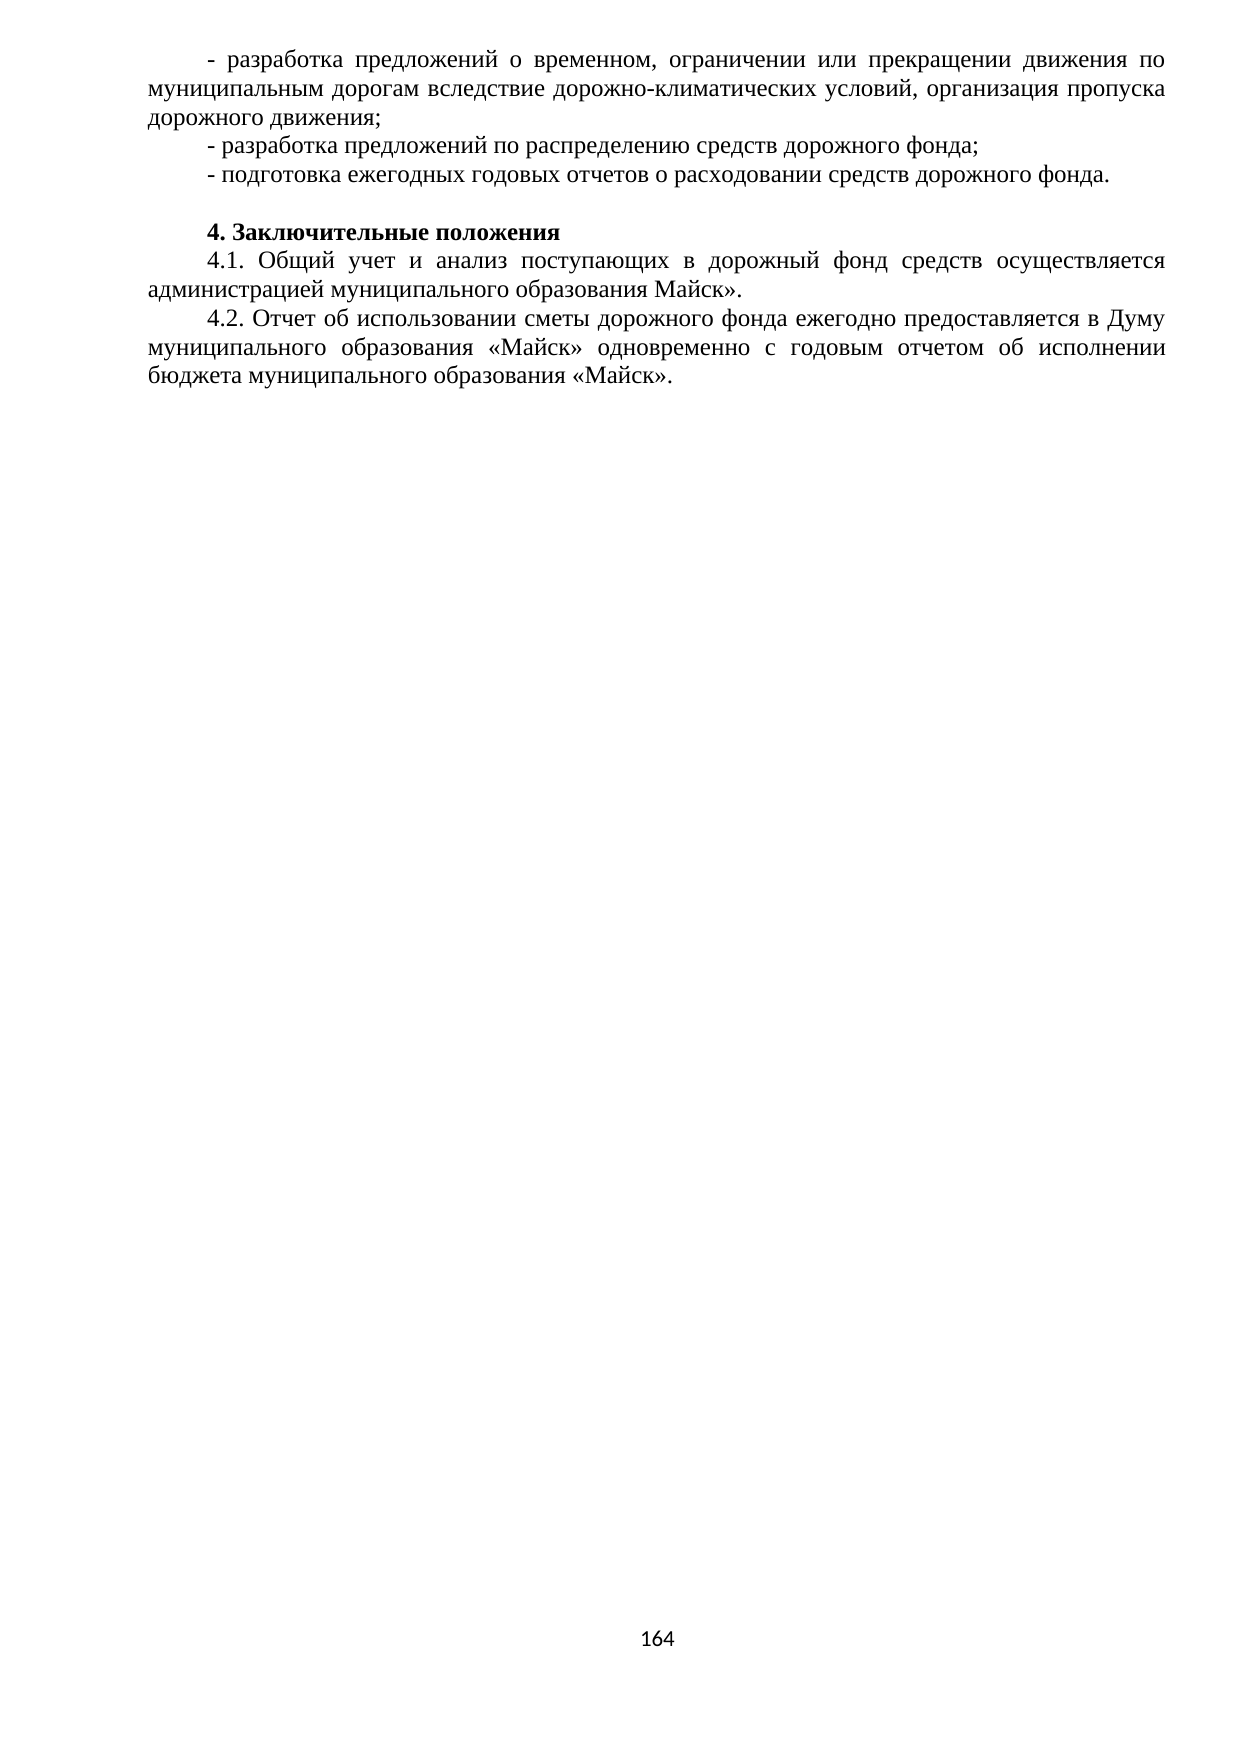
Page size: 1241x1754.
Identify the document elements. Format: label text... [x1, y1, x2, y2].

text 4. Заключительные положения [148, 217, 1167, 246]
text 4.1. Общий учет и анализ поступающих в дорожный фонд средств осуществляется администрацией муниципального образования Майск». [148, 246, 1167, 303]
text - разработка предложений по распределению средств дорожного фонда; [148, 131, 1167, 159]
text 4.2. Отчет об использовании сметы дорожного фонда ежегодно предоставляется в Думу муниципального образования «Майск» одновременно с годовым отчетом об исполнении бюджета муниципального образования «Майск». [148, 303, 1167, 389]
text - разработка предложений о временном, ограничении или прекращении движения по муниципальным дорогам вследствие дорожно-климатических условий, организация пропуска дорожного движения; [148, 44, 1167, 131]
text - подготовка ежегодных годовых отчетов о расходовании средств дорожного фонда. [148, 159, 1167, 188]
